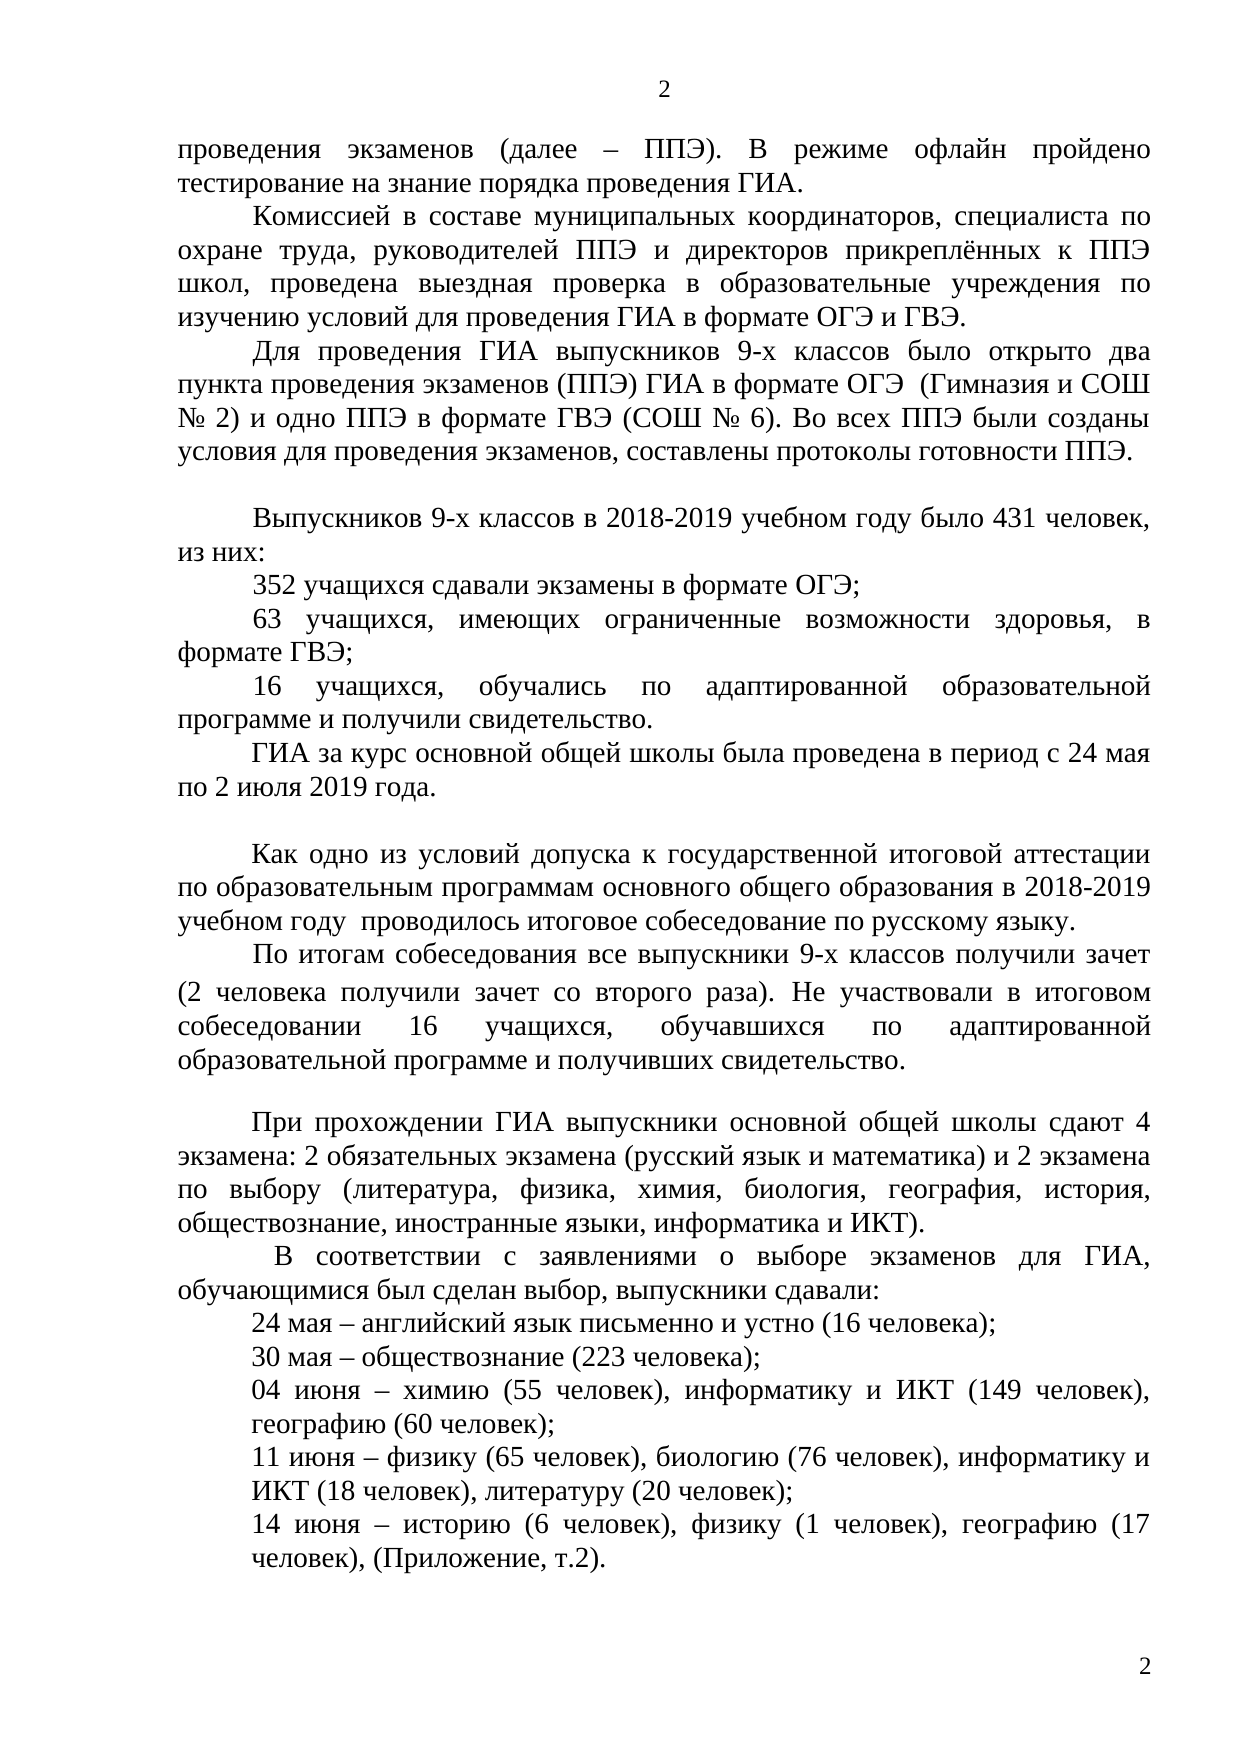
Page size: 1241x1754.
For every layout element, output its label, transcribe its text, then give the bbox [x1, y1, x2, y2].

text 30 мая – обществознание (223 человека); [251, 1339, 1152, 1372]
text Комиссией в составе муниципальных координаторов, специалиста по охране труда, руководителей ППЭ и директоров прикреплённых к ППЭ школ, проведена выездная проверка в образовательные учреждения по изучению условий для проведения ГИА в формате ОГЭ и ГВЭ. [177, 198, 1152, 333]
text 63 учащихся, имеющих ограниченные возможности здоровья, в формате ГВЭ; [177, 601, 1152, 668]
text По итогам собеседования все выпускники 9-х классов получили зачет (2 человека получили зачет со второго раза). Не участвовали в итоговом собеседовании 16 учащихся, обучавшихся по адаптированной образовательной программе и получивших свидетельство. [177, 936, 1152, 1075]
text 04 июня – химию (55 человек), информатику и ИКТ (149 человек), географию (60 человек); [251, 1372, 1152, 1439]
text 24 мая – английский язык письменно и устно (16 человека); [177, 1305, 1152, 1339]
text Для проведения ГИА выпускников 9-х классов было открыто два пункта проведения экзаменов (ППЭ) ГИА в формате ОГЭ (Гимназия и СОШ № 2) и одно ППЭ в формате ГВЭ (СОШ № 6). Во всех ППЭ были созданы условия для проведения экзаменов, составлены протоколы готовности ППЭ. [177, 333, 1152, 467]
text Как одно из условий допуска к государственной итоговой аттестации по образовательным программам основного общего образования в 2018-2019 учебном году проводилось итоговое собеседование по русскому языку. [177, 836, 1152, 936]
text 14 июня – историю (6 человек), физику (1 человек), географию (17 человек), (Приложение, т.2). [251, 1507, 1152, 1574]
text 16 учащихся, обучались по адаптированной образовательной программе и получили свидетельство. [177, 668, 1152, 735]
text 11 июня – физику (65 человек), биологию (76 человек), информатику и ИКТ (18 человек), литературу (20 человек); [251, 1439, 1152, 1507]
text ГИА за курс основной общей школы была проведена в период с 24 мая по 2 июля 2019 года. [177, 735, 1152, 802]
text В соответствии с заявлениями о выборе экзаменов для ГИА, обучающимися был сделан выбор, выпускники сдавали: [177, 1238, 1152, 1305]
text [177, 131, 1152, 198]
text При прохождении ГИА выпускники основной общей школы сдают 4 экзамена: 2 обязательных экзамена (русский язык и математика) и 2 экзамена по выбору (литература, физика, химия, биология, география, история, обществознание, иностранные языки, информатика и ИКТ). [177, 1104, 1152, 1238]
text Выпускников 9-х классов в 2018-2019 учебном году было 431 человек, из них: [177, 500, 1152, 567]
text 352 учащихся сдавали экзамены в формате ОГЭ; [177, 567, 1152, 601]
